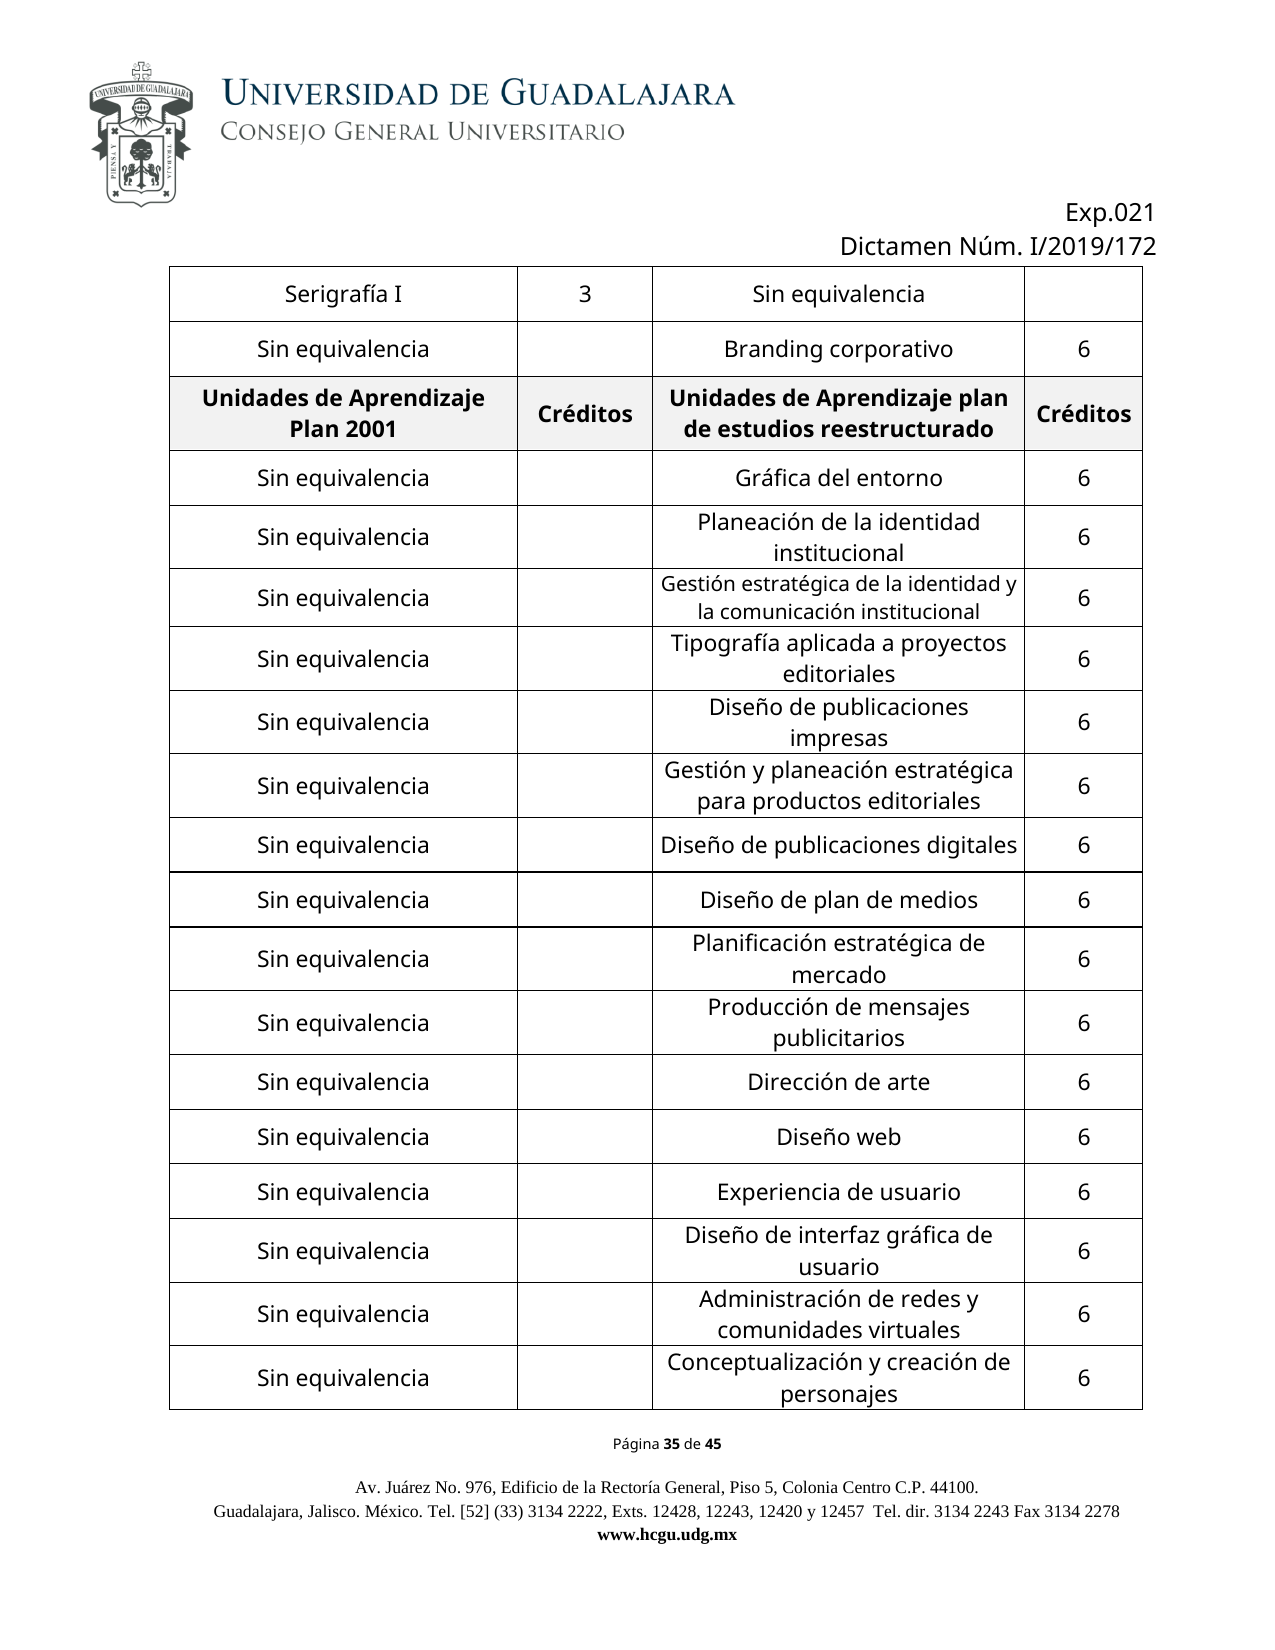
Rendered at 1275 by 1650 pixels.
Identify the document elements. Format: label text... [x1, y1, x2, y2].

table_cell [518, 322, 652, 376]
table_cell Sin equivalencia [170, 322, 517, 376]
table_cell 6 [1025, 322, 1142, 376]
table_cell [518, 1164, 652, 1218]
table_cell 6 [1025, 873, 1142, 926]
table_cell [518, 818, 652, 871]
table_cell Sin equivalencia [170, 818, 517, 871]
table_cell Sin equivalencia [170, 569, 517, 626]
table_cell 6 [1025, 928, 1142, 990]
table_cell 6 [1025, 1055, 1142, 1108]
table_cell Sin equivalencia [170, 991, 517, 1053]
picture [1, 1, 1274, 268]
table_cell [1025, 267, 1142, 321]
table_cell Gráfica del entorno [653, 451, 1024, 504]
table_cell Sin equivalencia [170, 1055, 517, 1108]
table_cell Sin equivalencia [170, 1283, 517, 1345]
table_cell 6 [1025, 1219, 1142, 1282]
table_cell Sin equivalencia [170, 928, 517, 990]
table_cell Diseño de publicaciones impresas [653, 691, 1024, 753]
table_cell [518, 754, 652, 817]
table_cell 6 [1025, 754, 1142, 817]
table_cell Planificación estratégica de mercado [653, 928, 1024, 990]
table_cell Sin equivalencia [170, 1164, 517, 1218]
table_cell Conceptualización y creación de personajes [653, 1346, 1024, 1409]
table_cell 3 [518, 267, 652, 321]
table_cell Gestión estratégica de la identidad y la comunicación institucional [653, 569, 1024, 626]
table_cell Sin equivalencia [653, 267, 1024, 321]
table_cell Administración de redes y comunidades virtuales [653, 1283, 1024, 1345]
table_cell Sin equivalencia [170, 691, 517, 753]
table_cell Producción de mensajes publicitarios [653, 991, 1024, 1053]
table_cell Diseño de interfaz gráfica de usuario [653, 1219, 1024, 1282]
table_cell [518, 873, 652, 926]
table_cell [518, 928, 652, 990]
table_cell 6 [1025, 506, 1142, 568]
table_cell [518, 1110, 652, 1163]
table_cell Diseño web [653, 1110, 1024, 1163]
table_cell Sin equivalencia [170, 627, 517, 689]
table_cell [518, 691, 652, 753]
table_cell 6 [1025, 691, 1142, 753]
table_cell 6 [1025, 991, 1142, 1053]
table_cell Sin equivalencia [170, 754, 517, 817]
table_cell 6 [1025, 1346, 1142, 1409]
table_cell Gestión y planeación estratégica para productos editoriales [653, 754, 1024, 817]
table_cell 6 [1025, 451, 1142, 504]
table_cell Dirección de arte [653, 1055, 1024, 1108]
table_cell 6 [1025, 1283, 1142, 1345]
table_cell [518, 1219, 652, 1282]
table_cell [518, 1055, 652, 1108]
table_cell Sin equivalencia [170, 451, 517, 504]
table_cell 6 [1025, 627, 1142, 689]
table_cell [518, 627, 652, 689]
table_cell Sin equivalencia [170, 1110, 517, 1163]
table_cell [518, 569, 652, 626]
table_cell 6 [1025, 818, 1142, 871]
table_cell Unidades de Aprendizaje Plan 2001 [170, 377, 517, 449]
table_cell Diseño de publicaciones digitales [653, 818, 1024, 871]
table_cell Planeación de la identidad institucional [653, 506, 1024, 568]
table_cell [518, 506, 652, 568]
table_cell Sin equivalencia [170, 506, 517, 568]
table_cell Sin equivalencia [170, 1219, 517, 1282]
table_cell Unidades de Aprendizaje plan de estudios reestructurado [653, 377, 1024, 449]
table_cell Tipografía aplicada a proyectos editoriales [653, 627, 1024, 689]
table_cell 6 [1025, 1110, 1142, 1163]
table_cell Diseño de plan de medios [653, 873, 1024, 926]
table_cell [518, 1283, 652, 1345]
table_cell Experiencia de usuario [653, 1164, 1024, 1218]
table_cell [518, 1346, 652, 1409]
table_cell Créditos [518, 377, 652, 449]
table_cell Sin equivalencia [170, 873, 517, 926]
table_cell [518, 991, 652, 1053]
table_cell [518, 451, 652, 504]
table_cell 6 [1025, 569, 1142, 626]
table_cell Sin equivalencia [170, 1346, 517, 1409]
table_cell Serigrafía I [170, 267, 517, 321]
table_cell 6 [1025, 1164, 1142, 1218]
table_cell Branding corporativo [653, 322, 1024, 376]
table_cell Créditos [1025, 377, 1142, 449]
